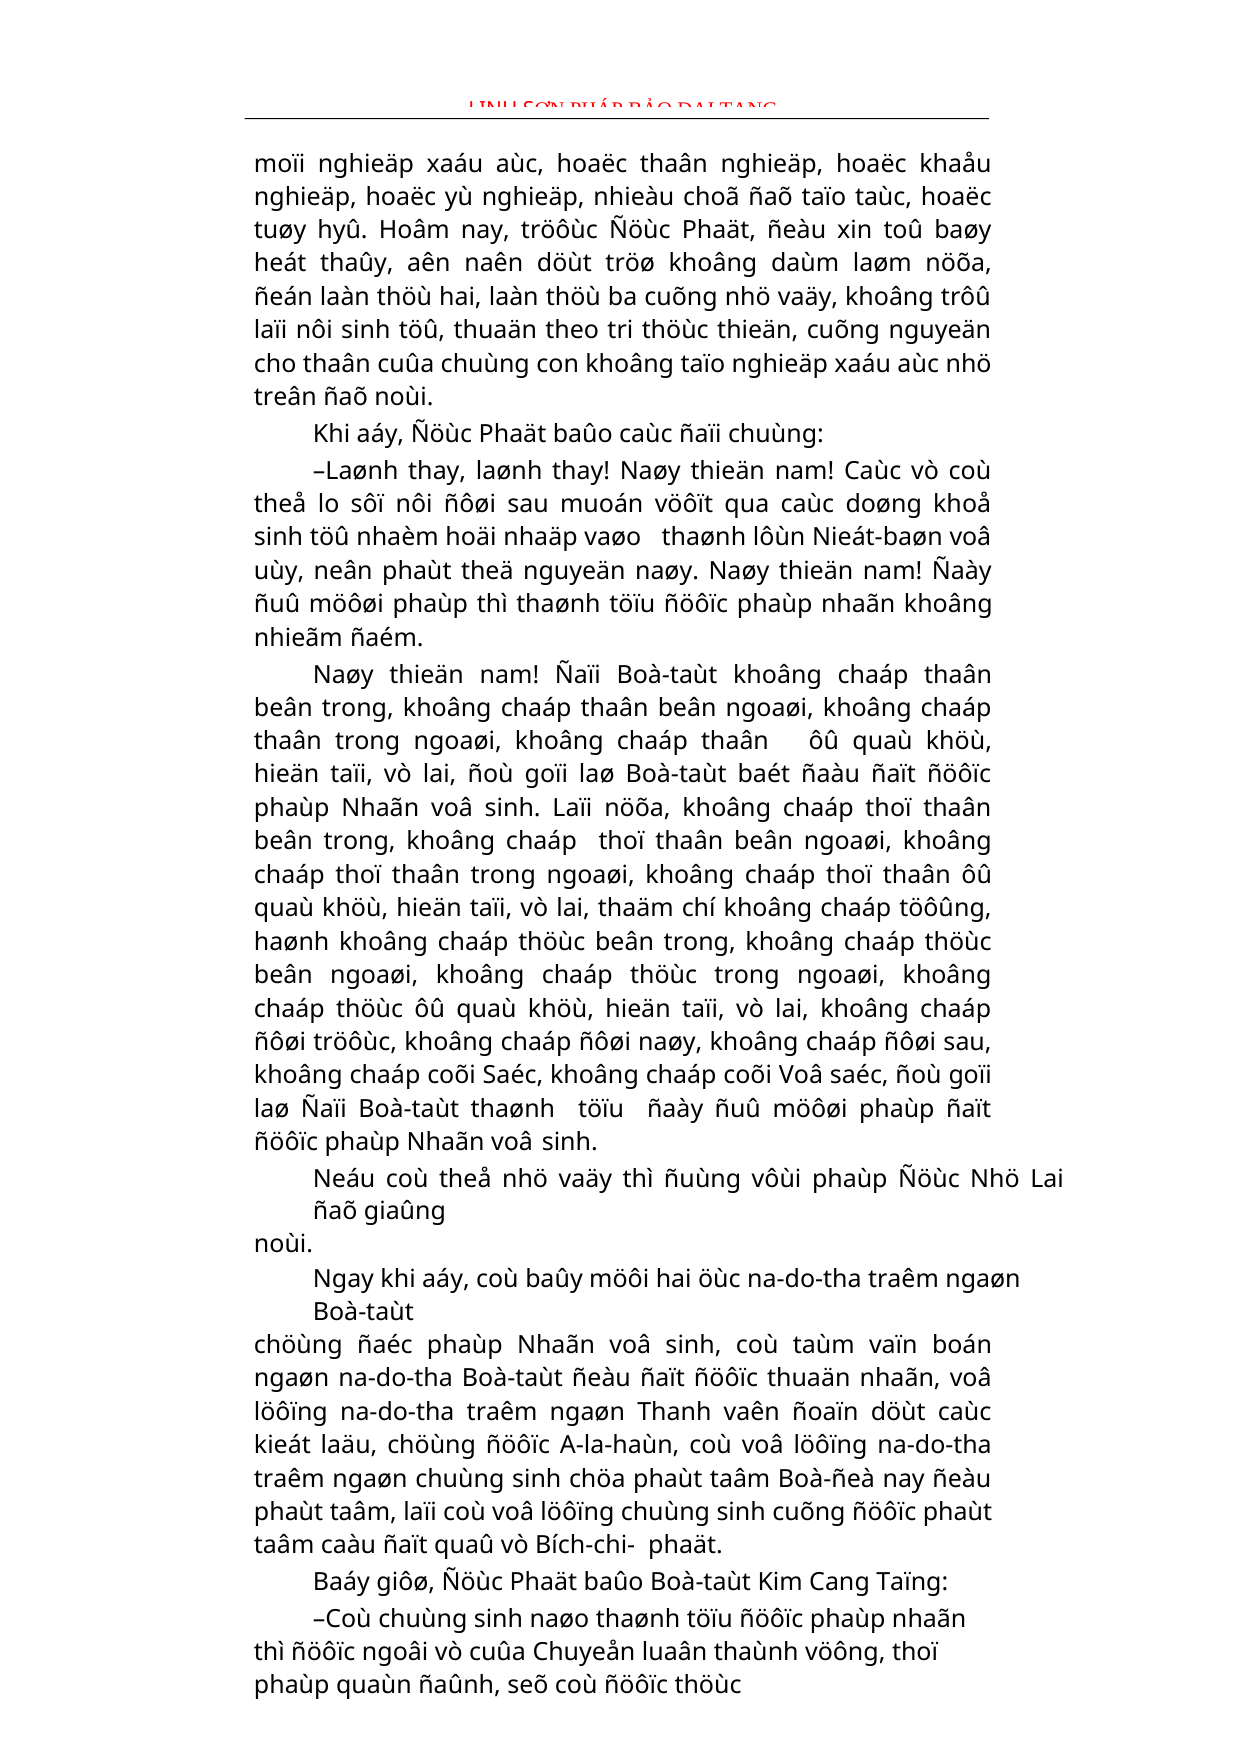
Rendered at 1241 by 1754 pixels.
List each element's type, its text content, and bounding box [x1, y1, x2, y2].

text chöùng ñaéc phaùp Nhaãn voâ sinh, coù taùm vaïn boán ngaøn na-do-tha Boà-taùt ñeàu ñaït ñöôïc thuaän nhaãn, voâ löôïng na-do-tha traêm ngaøn Thanh vaên ñoaïn döùt caùc kieát laäu, chöùng ñöôïc A-la-haùn, coù voâ löôïng na-do-tha traêm ngaøn chuùng sinh chöa phaùt taâm Boà-ñeà nay ñeàu phaùt taâm, laïi coù voâ löôïng chuùng sinh cuõng ñöôïc phaùt taâm caàu ñaït quaû vò Bích-chi- phaät. [254, 1327, 992, 1561]
text Neáu coù theå nhö vaäy thì ñuùng vôùi phaùp Ñöùc Nhö Lai ñaõ giaûng [313, 1162, 1065, 1226]
text Ngay khi aáy, coù baûy möôi hai öùc na-do-tha traêm ngaøn Boà-taùt [313, 1262, 1065, 1327]
text noùi. [254, 1226, 1065, 1259]
text Naøy thieän nam! Ñaïi Boà-taùt khoâng chaáp thaân beân trong, khoâng chaáp thaân beân ngoaøi, khoâng chaáp thaân trong ngoaøi, khoâng chaáp thaân ôû quaù khöù, hieän taïi, vò lai, ñoù goïi laø Boà-taùt baét ñaàu ñaït ñöôïc phaùp Nhaãn voâ sinh. Laïi nöõa, khoâng chaáp thoï thaân beân trong, khoâng chaáp thoï thaân beân ngoaøi, khoâng chaáp thoï thaân trong ngoaøi, khoâng chaáp thoï thaân ôû quaù khöù, hieän taïi, vò lai, thaäm chí khoâng chaáp töôûng, haønh khoâng chaáp thöùc beân trong, khoâng chaáp thöùc beân ngoaøi, khoâng chaáp thöùc trong ngoaøi, khoâng chaáp thöùc ôû quaù khöù, hieän taïi, vò lai, khoâng chaáp ñôøi tröôùc, khoâng chaáp ñôøi naøy, khoâng chaáp ñôøi sau, khoâng chaáp coõi Saéc, khoâng chaáp coõi Voâ saéc, ñoù goïi laø Ñaïi Boà-taùt thaønh töïu ñaày ñuû möôøi phaùp ñaït ñöôïc phaùp Nhaãn voâ sinh. [254, 657, 992, 1158]
text moïi nghieäp xaáu aùc, hoaëc thaân nghieäp, hoaëc khaåu nghieäp, hoaëc yù nghieäp, nhieàu choã ñaõ taïo taùc, hoaëc tuøy hyû. Hoâm nay, tröôùc Ñöùc Phaät, ñeàu xin toû baøy heát thaûy, aên naên döùt tröø khoâng daùm laøm nöõa, ñeán laàn thöù hai, laàn thöù ba cuõng nhö vaäy, khoâng trôû laïi nôi sinh töû, thuaän theo tri thöùc thieän, cuõng nguyeän cho thaân cuûa chuùng con khoâng taïo nghieäp xaáu aùc nhö treân ñaõ noùi. [254, 146, 992, 413]
text Baáy giôø, Ñöùc Phaät baûo Boà-taùt Kim Cang Taïng: [313, 1564, 1065, 1598]
text –Coù chuùng sinh naøo thaønh töïu ñöôïc phaùp nhaãn thì ñöôïc ngoâi vò cuûa Chuyeån luaân thaùnh vöông, thoï phaùp quaùn ñaûnh, seõ coù ñöôïc thöùc [254, 1601, 1001, 1701]
text Khi aáy, Ñöùc Phaät baûo caùc ñaïi chuùng: [313, 416, 1065, 450]
text –Laønh thay, laønh thay! Naøy thieän nam! Caùc vò coù theå lo sôï nôi ñôøi sau muoán vöôït qua caùc doøng khoå sinh töû nhaèm hoäi nhaäp vaøo thaønh lôùn Nieát-baøn voâ uùy, neân phaùt theä nguyeän naøy. Naøy thieän nam! Ñaày ñuû möôøi phaùp thì thaønh töïu ñöôïc phaùp nhaãn khoâng nhieãm ñaém. [254, 453, 992, 653]
